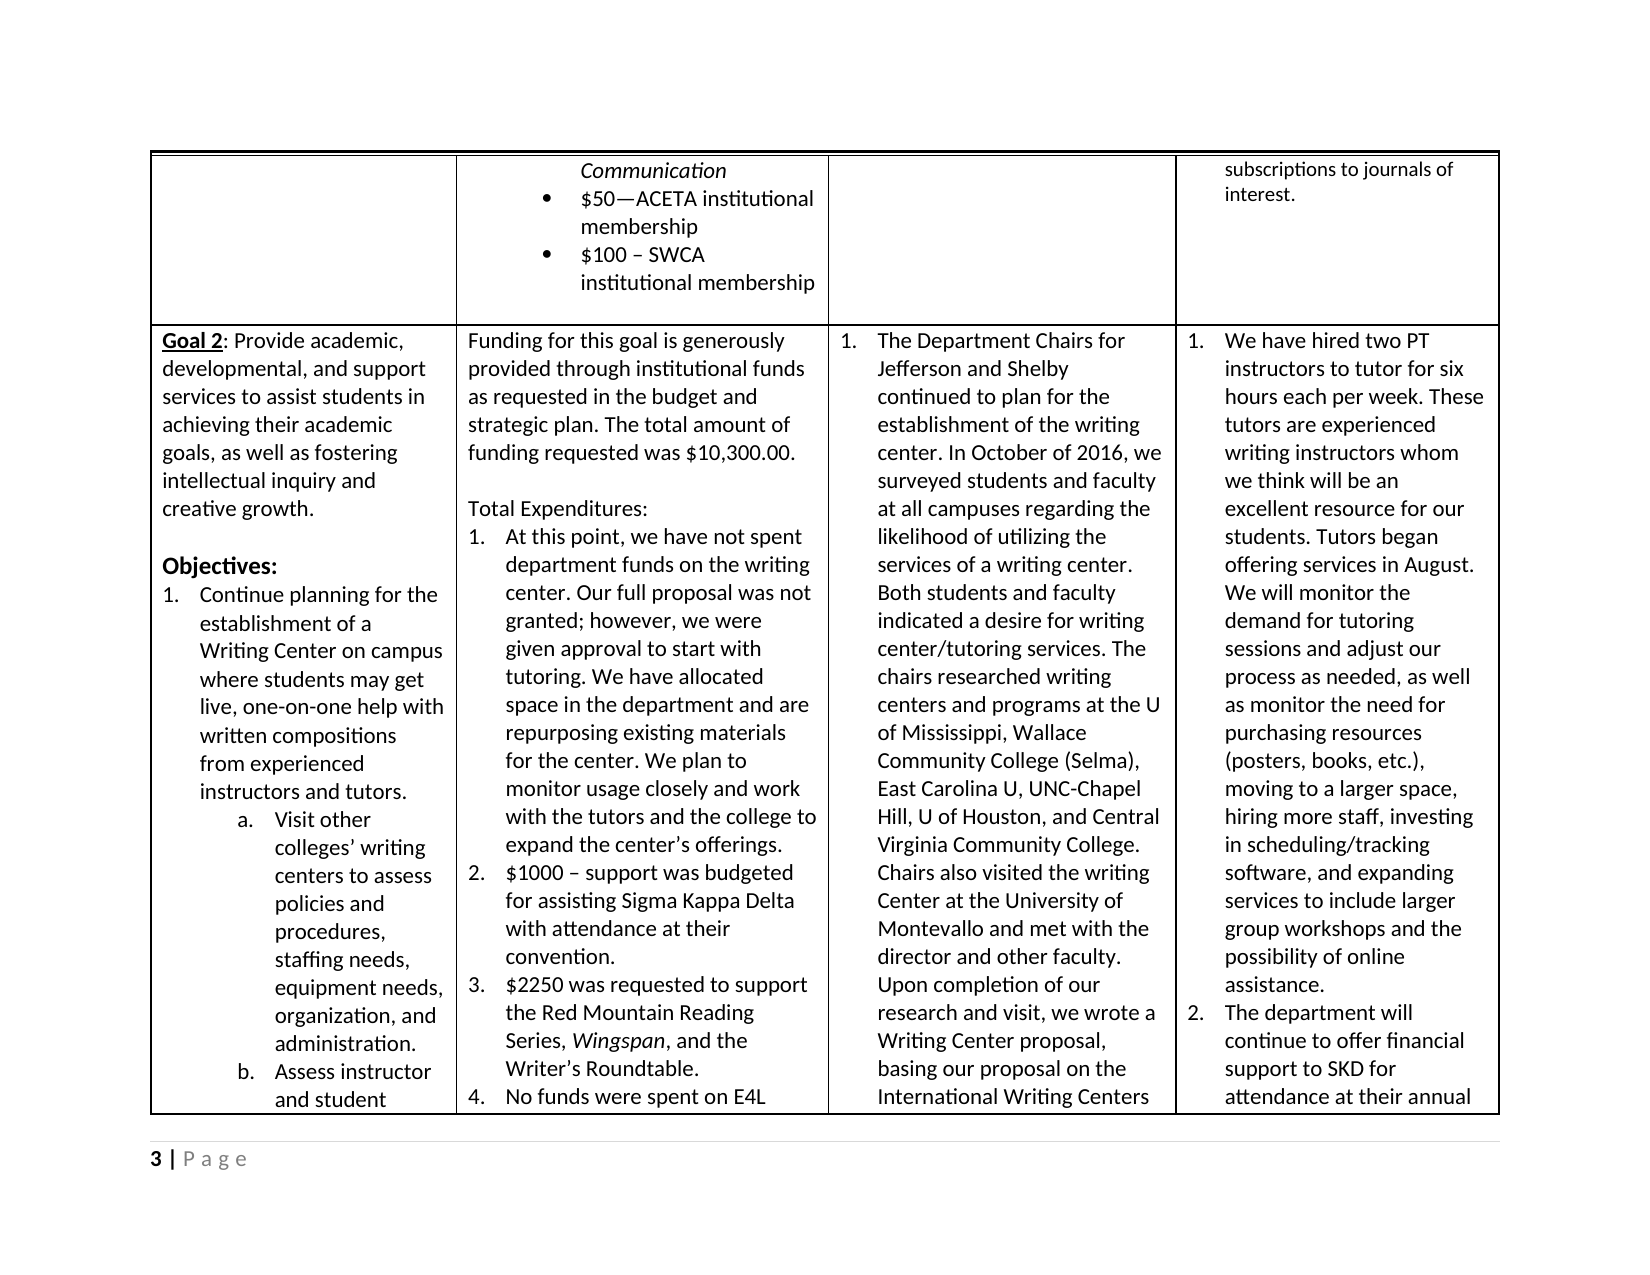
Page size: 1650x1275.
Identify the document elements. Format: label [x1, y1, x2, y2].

table_cell [152, 326, 456, 1113]
table_cell [829, 156, 1175, 324]
table_cell [1177, 156, 1498, 324]
table_cell [152, 156, 456, 324]
table_cell [829, 326, 1175, 1113]
table_cell [457, 326, 828, 1113]
table_cell [1177, 326, 1498, 1113]
table_cell [457, 156, 828, 324]
